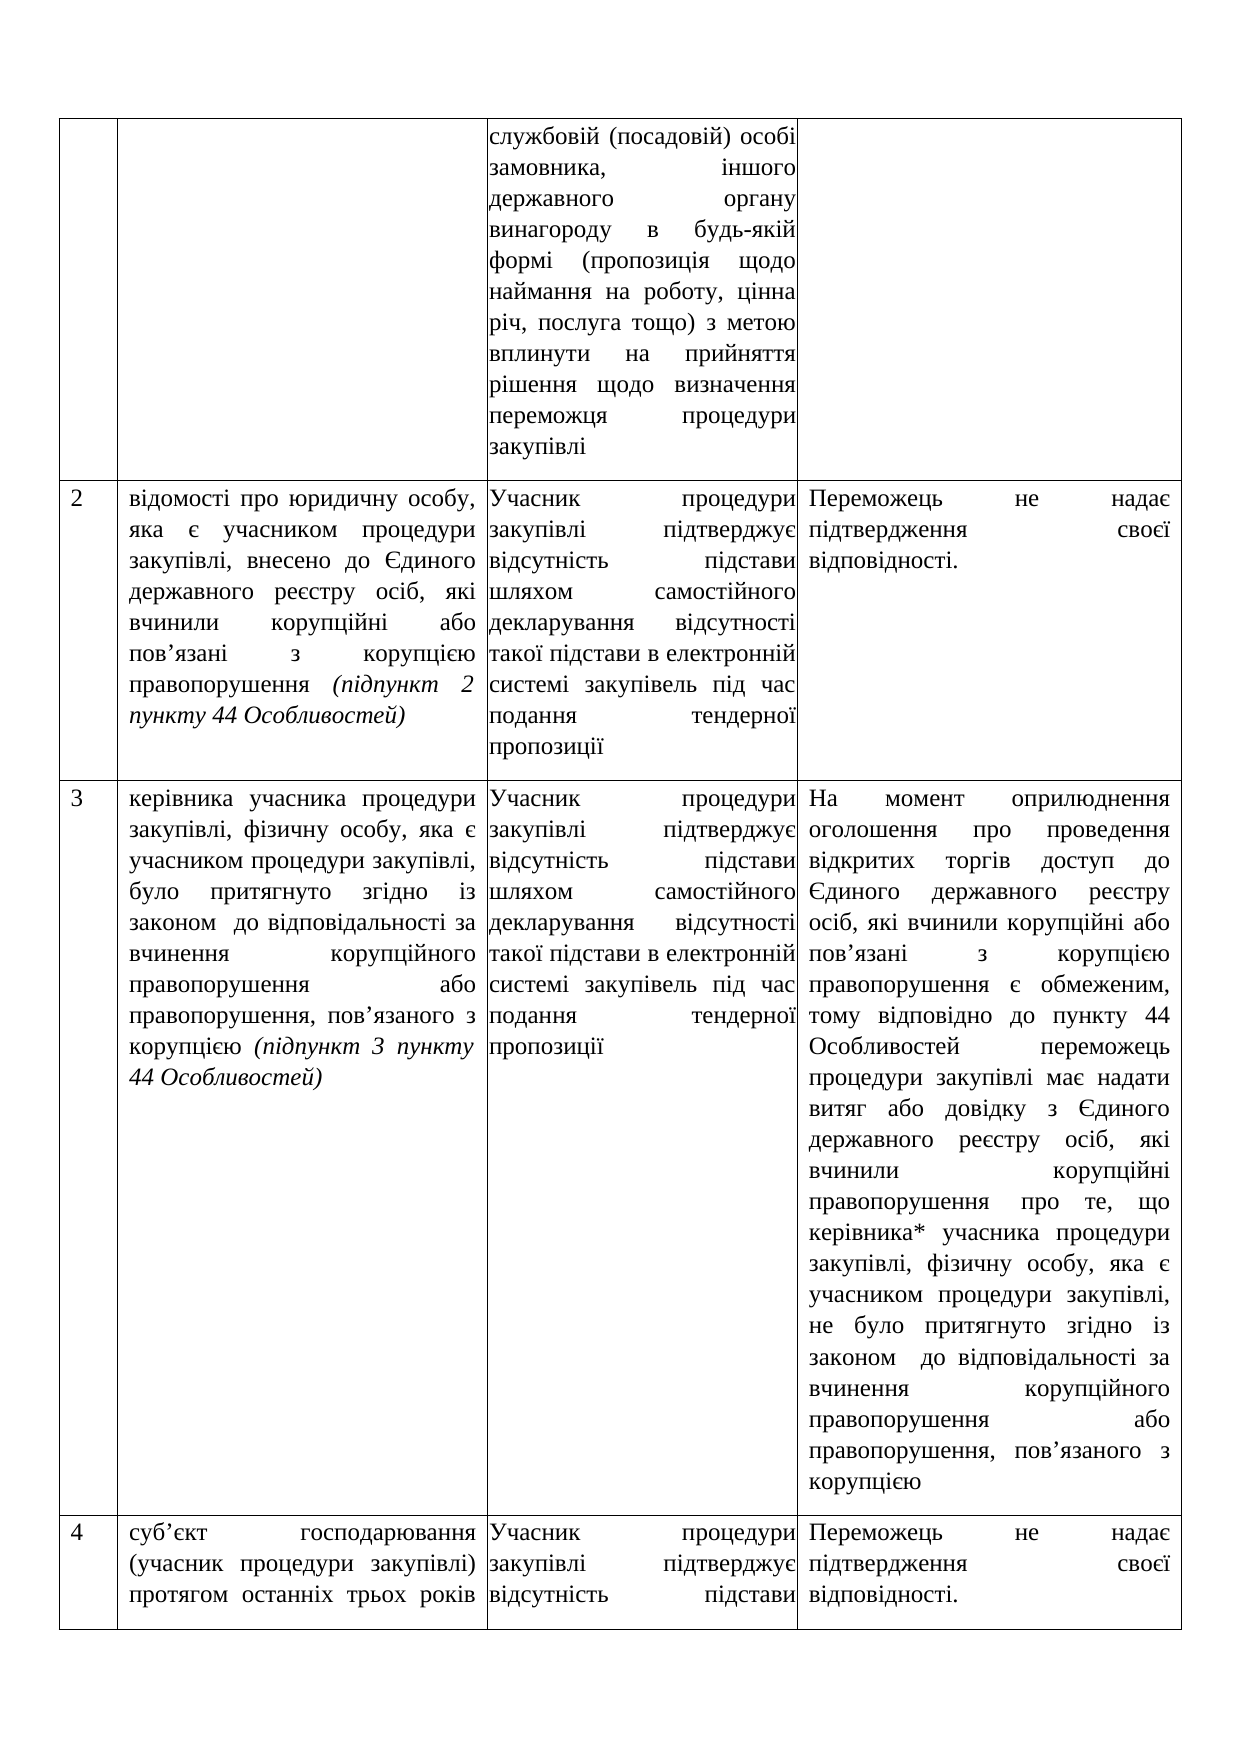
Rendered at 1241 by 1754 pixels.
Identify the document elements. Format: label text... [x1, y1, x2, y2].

table_cell відомості про юридичну особу, яка є учасником процедури закупівлі, внесено до Єдиного державного реєстру осіб, які вчинили корупційні або пов’язані з корупцією правопорушення (підпункт 2 пункту 44 Особливостей) [118, 481, 487, 780]
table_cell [798, 1516, 1181, 1628]
table_cell 3 [60, 781, 117, 1515]
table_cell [118, 1516, 487, 1628]
table_cell керівника учасника процедури закупівлі, фізичну особу, яка є учасником процедури закупівлі, було притягнуто згідно із законом до відповідальності за вчинення корупційного правопорушення або правопорушення, пов’язаного з корупцією (підпункт 3 пункту 44 Особливостей) [118, 781, 487, 1515]
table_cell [118, 119, 487, 480]
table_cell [488, 119, 797, 480]
table_cell 1 [60, 119, 117, 480]
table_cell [798, 119, 1181, 480]
table_cell 4 [60, 1516, 117, 1628]
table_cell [488, 1516, 797, 1628]
table_cell 2 [60, 481, 117, 780]
table_cell Переможець не надає підтвердження своєї відповідності. [798, 481, 1181, 780]
table_cell На момент оприлюднення оголошення про проведення відкритих торгів доступ до Єдиного державного реєстру осіб, які вчинили корупційні або пов’язані з корупцією правопорушення є обмеженим, тому відповідно до пункту 44 Особливостей переможець процедури закупівлі має надати витяг або довідку з Єдиного державного реєстру осіб, які вчинили корупційні правопорушення про те, що керівника* учасника процедури закупівлі, фізичну особу, яка є учасником процедури закупівлі, не було притягнуто згідно із законом до відповідальності за вчинення корупційного правопорушення або правопорушення, пов’язаного з корупцією [798, 781, 1181, 1515]
